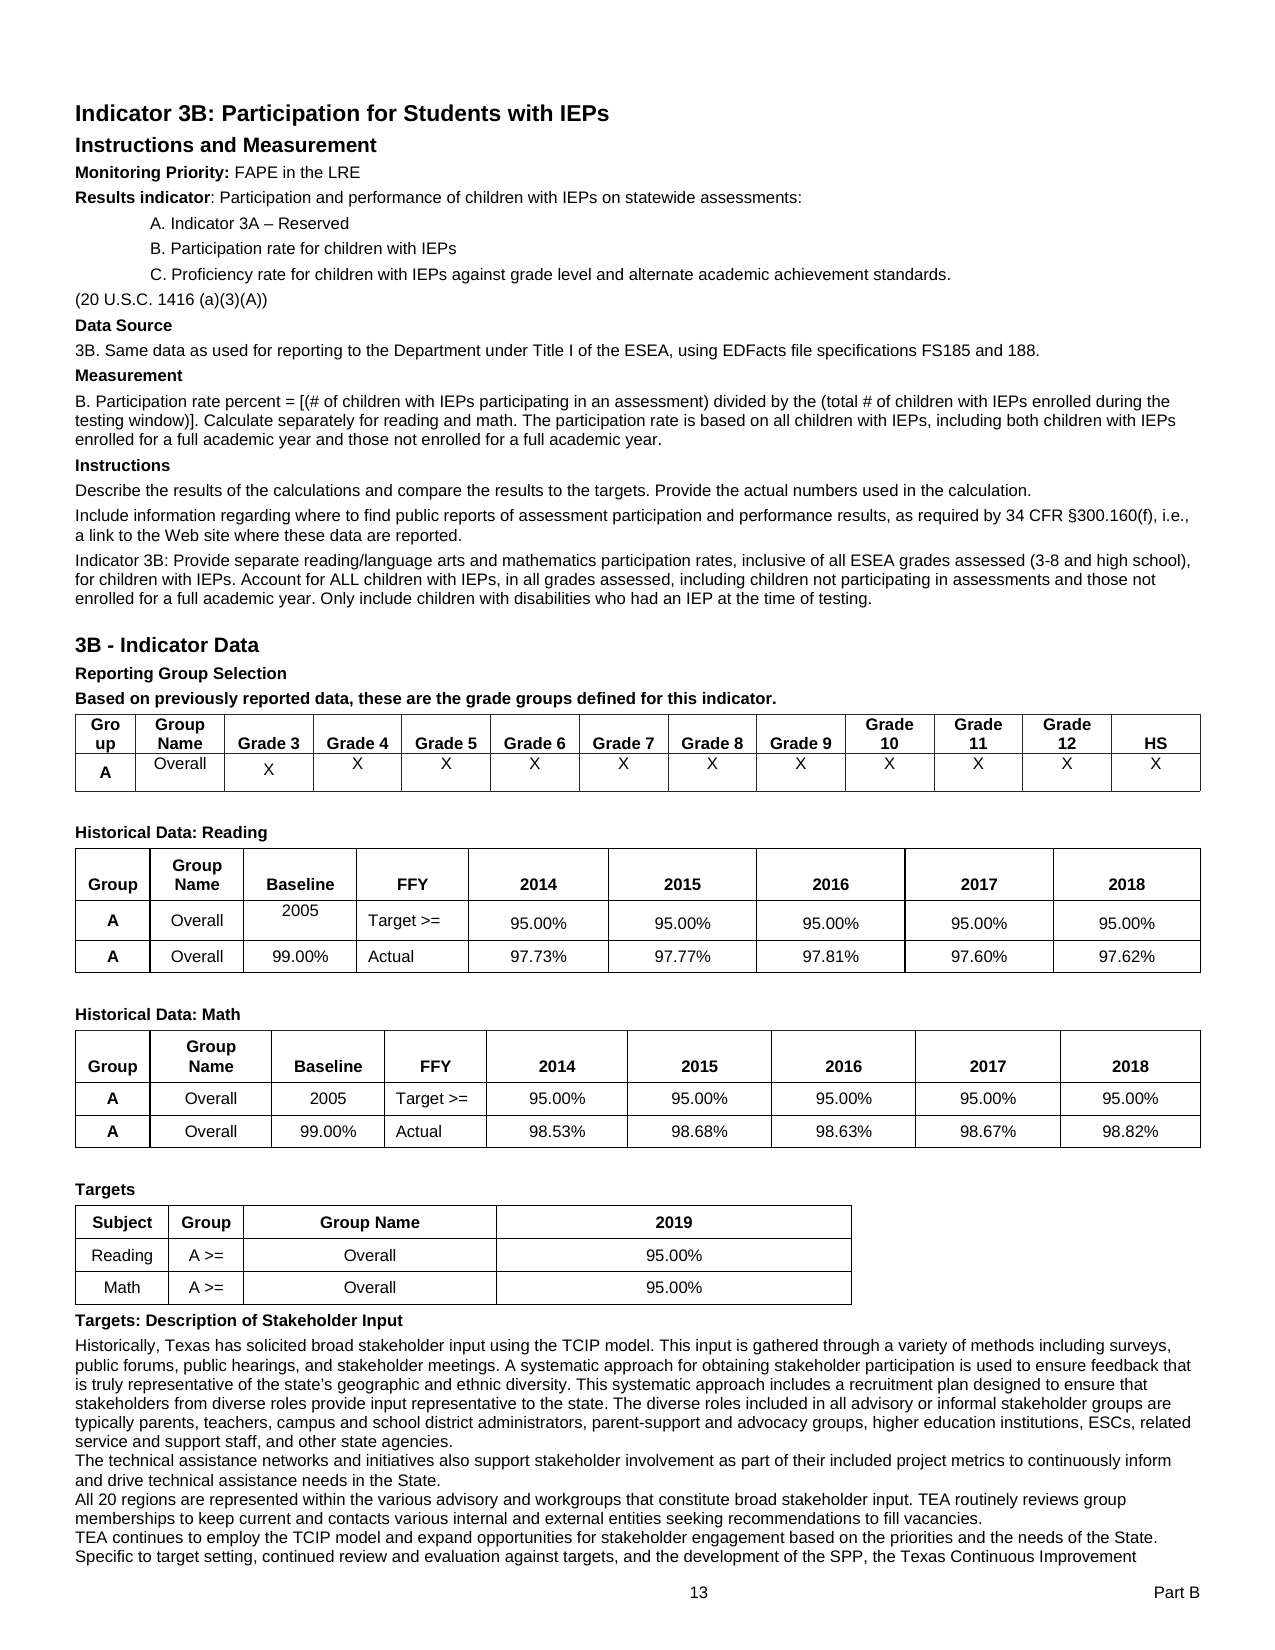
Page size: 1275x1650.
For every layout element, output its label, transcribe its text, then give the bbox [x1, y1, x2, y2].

table_header Group Name [244, 1206, 496, 1238]
table_header FFY [385, 1031, 486, 1082]
text Instructions [75, 455, 1200, 474]
table_header 2015 [628, 1031, 771, 1082]
table_header 2014 [469, 849, 608, 900]
table_cell Overall [151, 1116, 271, 1147]
table_header Subject [76, 1206, 168, 1238]
table_header Grade 10 [846, 715, 934, 753]
table_cell 99.00% [272, 1116, 384, 1147]
table_cell 95.00% [1061, 1083, 1200, 1114]
table_cell 99.00% [244, 941, 356, 972]
table_header Grade 7 [580, 715, 668, 753]
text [75, 1336, 1200, 1566]
table_header Group [76, 1031, 149, 1082]
table_cell 97.81% [757, 941, 904, 972]
table_cell 95.00% [487, 1083, 627, 1114]
table_cell X [1112, 754, 1200, 791]
table_cell Overall [151, 901, 243, 939]
table_cell A [76, 1083, 149, 1114]
table_cell X [935, 754, 1022, 791]
table_header FFY [357, 849, 468, 900]
table_header Group Name [151, 1031, 271, 1082]
table_header 2016 [757, 849, 904, 900]
table_cell 2005 [244, 901, 356, 939]
table_cell X [402, 754, 490, 791]
table_cell Math [76, 1272, 168, 1303]
text Based on previously reported data, these are the grade groups defined for this indicator. [75, 689, 1200, 708]
text (20 U.S.C. 1416 (a)(3)(A)) [75, 290, 1200, 309]
table_cell 97.77% [609, 941, 756, 972]
table_cell A [76, 754, 135, 791]
table_cell X [314, 754, 401, 791]
table_cell A [76, 941, 149, 972]
table_cell 97.62% [1054, 941, 1200, 972]
table_cell 95.00% [497, 1272, 851, 1303]
table_cell Actual [357, 941, 468, 972]
table_cell 98.82% [1061, 1116, 1200, 1147]
text Describe the results of the calculations and compare the results to the targets. Provide the actual numbers used in the calculation. [75, 481, 1200, 500]
table_header 2017 [906, 849, 1053, 900]
table_header Group Name [151, 849, 243, 900]
table_cell 97.60% [906, 941, 1053, 972]
text A. Indicator 3A – Reserved [75, 214, 1200, 233]
text Monitoring Priority: FAPE in the LRE [75, 163, 1200, 182]
table_cell 95.00% [628, 1083, 771, 1114]
table_header 2017 [916, 1031, 1060, 1082]
table_header Group [76, 849, 149, 900]
table_cell Overall [244, 1272, 496, 1303]
table_header 2015 [609, 849, 756, 900]
table_cell 95.00% [916, 1083, 1060, 1114]
table_header Grade 3 [225, 715, 313, 753]
table_header Group Name [136, 715, 224, 753]
table_cell 98.68% [628, 1116, 771, 1147]
table_cell Overall [244, 1239, 496, 1271]
table_header 2016 [772, 1031, 915, 1082]
table_header Grade 6 [491, 715, 579, 753]
table_cell Target >= [357, 901, 468, 939]
text B. Participation rate for children with IEPs [75, 239, 1200, 258]
text Targets [75, 1180, 1200, 1199]
table_header HS [1112, 715, 1200, 753]
text Targets: Description of Stakeholder Input [75, 1311, 1200, 1330]
table_cell X [1023, 754, 1111, 791]
text Measurement [75, 366, 1200, 385]
table_cell 95.00% [497, 1239, 851, 1271]
table_header Grade 8 [669, 715, 756, 753]
text C. Proficiency rate for children with IEPs against grade level and alternate academic achievement standards. [75, 264, 1200, 284]
table_cell X [757, 754, 845, 791]
table_cell X [846, 754, 934, 791]
text Reporting Group Selection [75, 663, 1200, 683]
text Data Source [75, 315, 1200, 334]
table_cell Overall [151, 1083, 271, 1114]
table_header Grade 9 [757, 715, 845, 753]
table_header Baseline [272, 1031, 384, 1082]
text Include information regarding where to find public reports of assessment participation and performance results, as required by 34 CFR §300.160(f), i.e., a link to the Web site where these data are reported. [75, 506, 1200, 544]
table_cell 98.53% [487, 1116, 627, 1147]
table_header Group [76, 715, 135, 753]
table_header 2014 [487, 1031, 627, 1082]
text Instructions and Measurement [75, 133, 1200, 157]
table_cell Reading [76, 1239, 168, 1271]
table_cell 95.00% [906, 901, 1053, 939]
table_cell X [580, 754, 668, 791]
table_cell X [225, 754, 313, 791]
table_header Grade 11 [935, 715, 1022, 753]
table_header Baseline [244, 849, 356, 900]
table_header Grade 4 [314, 715, 401, 753]
table_cell 2005 [272, 1083, 384, 1114]
table_cell 95.00% [772, 1083, 915, 1114]
table_header 2018 [1054, 849, 1200, 900]
table_header Group [169, 1206, 243, 1238]
table_cell 95.00% [609, 901, 756, 939]
table_cell 98.67% [916, 1116, 1060, 1147]
table_cell Target >= [385, 1083, 486, 1114]
text 3B. Same data as used for reporting to the Department under Title I of the ESEA, using EDFacts file specifications FS185 and 188. [75, 341, 1200, 360]
table_cell A >= [169, 1239, 243, 1271]
table_cell A >= [169, 1272, 243, 1303]
table_cell 97.73% [469, 941, 608, 972]
table_header Grade 12 [1023, 715, 1111, 753]
table_cell A [76, 901, 149, 939]
table_cell 98.63% [772, 1116, 915, 1147]
table_header 2018 [1061, 1031, 1200, 1082]
table_cell Actual [385, 1116, 486, 1147]
table_cell 95.00% [469, 901, 608, 939]
text Results indicator: Participation and performance of children with IEPs on statewide assessments: [75, 188, 1200, 207]
table_cell A [76, 1116, 149, 1147]
table_header Grade 5 [402, 715, 490, 753]
subtitle 3B - Indicator Data [75, 633, 1200, 657]
text B. Participation rate percent = [(# of children with IEPs participating in an assessment) divided by the (total # of children with IEPs enrolled during the testing window)]. Calculate separately for reading and math. The participation rate is based on all children with IEPs, including both children with IEPs enrolled for a full academic year and those not enrolled for a full academic year. [75, 392, 1200, 449]
table_cell 95.00% [1054, 901, 1200, 939]
table_cell X [669, 754, 756, 791]
table_cell 95.00% [757, 901, 904, 939]
text Indicator 3B: Provide separate reading/language arts and mathematics participation rates, inclusive of all ESEA grades assessed (3-8 and high school), for children with IEPs. Account for ALL children with IEPs, in all grades assessed, including children not participating in assessments and those not enrolled for a full academic year. Only include children with disabilities who had an IEP at the time of testing. [75, 551, 1200, 608]
subtitle Indicator 3B: Participation for Students with IEPs [75, 100, 1200, 126]
table_cell X [491, 754, 579, 791]
table_cell Overall [151, 941, 243, 972]
table_cell Overall [136, 754, 224, 791]
text Historical Data: Reading [75, 823, 1200, 842]
text Historical Data: Math [75, 1005, 1200, 1024]
table_header 2019 [497, 1206, 851, 1238]
